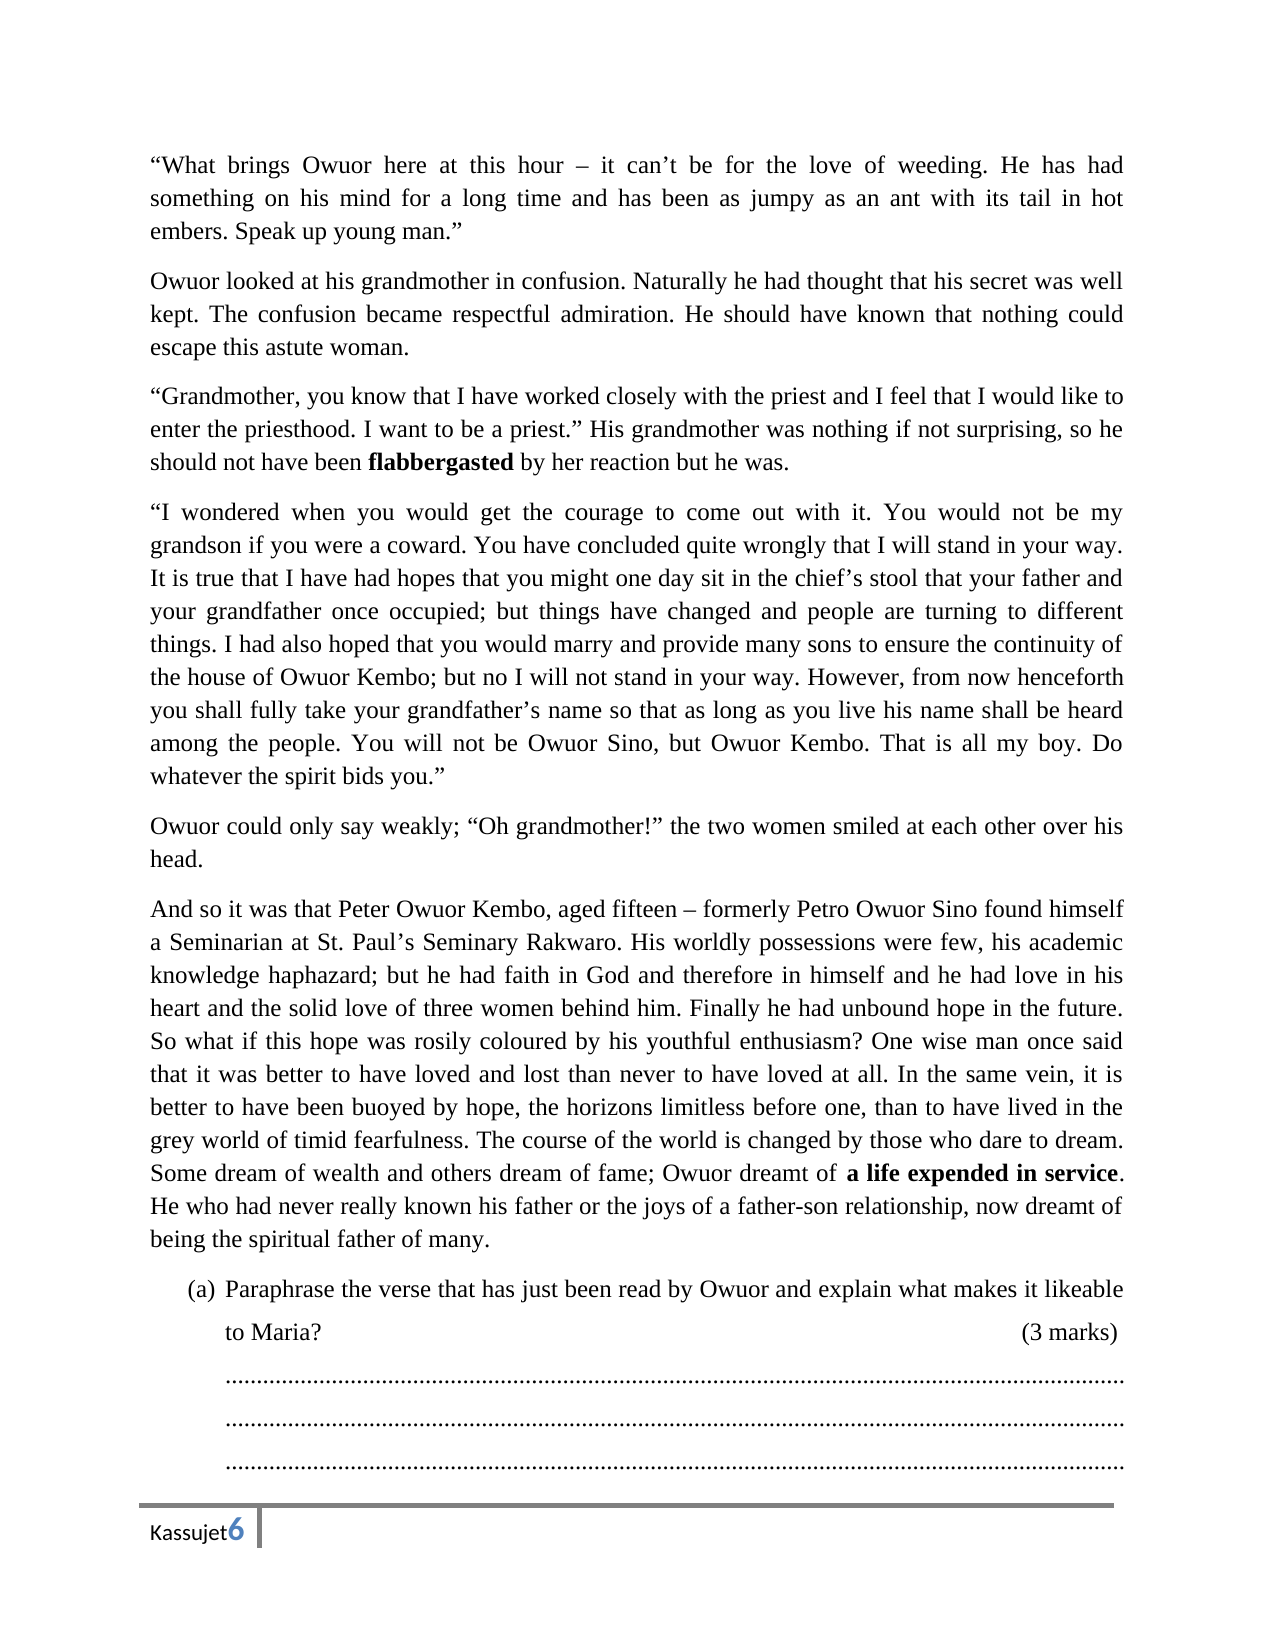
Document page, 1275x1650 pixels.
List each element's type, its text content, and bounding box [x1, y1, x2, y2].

text Owuor could only say weakly; “Oh grandmother!” the two women smiled at each other over his head. [150, 811, 1125, 873]
list Paraphrase the verse that has just been read by Owuor and explain what makes it likeable to Maria? (3 marks) [187, 1274, 1125, 1346]
text “Grandmother, you know that I have worked closely with the priest and I feel that I would like to enter the priesthood. I want to be a priest.” His grandmother was nothing if not surprising, so he should not have been flabbergasted by her reaction but he was. [150, 381, 1125, 476]
text Owuor looked at his grandmother in confusion. Naturally he had thought that his secret was well kept. The confusion became respectful admiration. He should have known that nothing could escape this astute woman. [150, 266, 1125, 361]
text And so it was that Peter Owuor Kembo, aged fifteen – formerly Petro Owuor Sino found himself a Seminarian at St. Paul’s Seminary Rakwaro. His worldly possessions were few, his academic knowledge haphazard; but he had faith in God and therefore in himself and he had love in his heart and the solid love of three women behind him. Finally he had unbound hope in the future. So what if this hope was rosily coloured by his youthful enthusiasm? One wise man once said that it was better to have loved and lost than never to have loved at all. In the same vein, it is better to have been buoyed by hope, the horizons limitless before one, than to have lived in the grey world of timid fearfulness. The course of the world is changed by those who dare to dream. Some dream of wealth and others dream of fame; Owuor dreamt of a life expended in service. He who had never really known his father or the joys of a father-son relationship, now dreamt of being the spiritual father of many. [150, 894, 1125, 1253]
text “I wondered when you would get the courage to come out with it. You would not be my grandson if you were a coward. You have concluded quite wrongly that I will stand in your way. It is true that I have had hopes that you might one day sit in the chief’s stool that your father and your grandfather once occupied; but things have changed and people are turning to different things. I had also hoped that you would marry and provide many sons to ensure the continuity of the house of Owuor Kembo; but no I will not stand in your way. However, from now henceforth you shall fully take your grandfather’s name so that as long as you live his name shall be heard among the people. You will not be Owuor Sino, but Owuor Kembo. That is all my boy. Do whatever the spirit bids you.” [150, 497, 1125, 790]
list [225, 1360, 1125, 1475]
text “What brings Owuor here at this hour – it can’t be for the love of weeding. He has had something on his mind for a long time and has been as jumpy as an ant with its tail in hot embers. Speak up young man.” [150, 150, 1125, 245]
